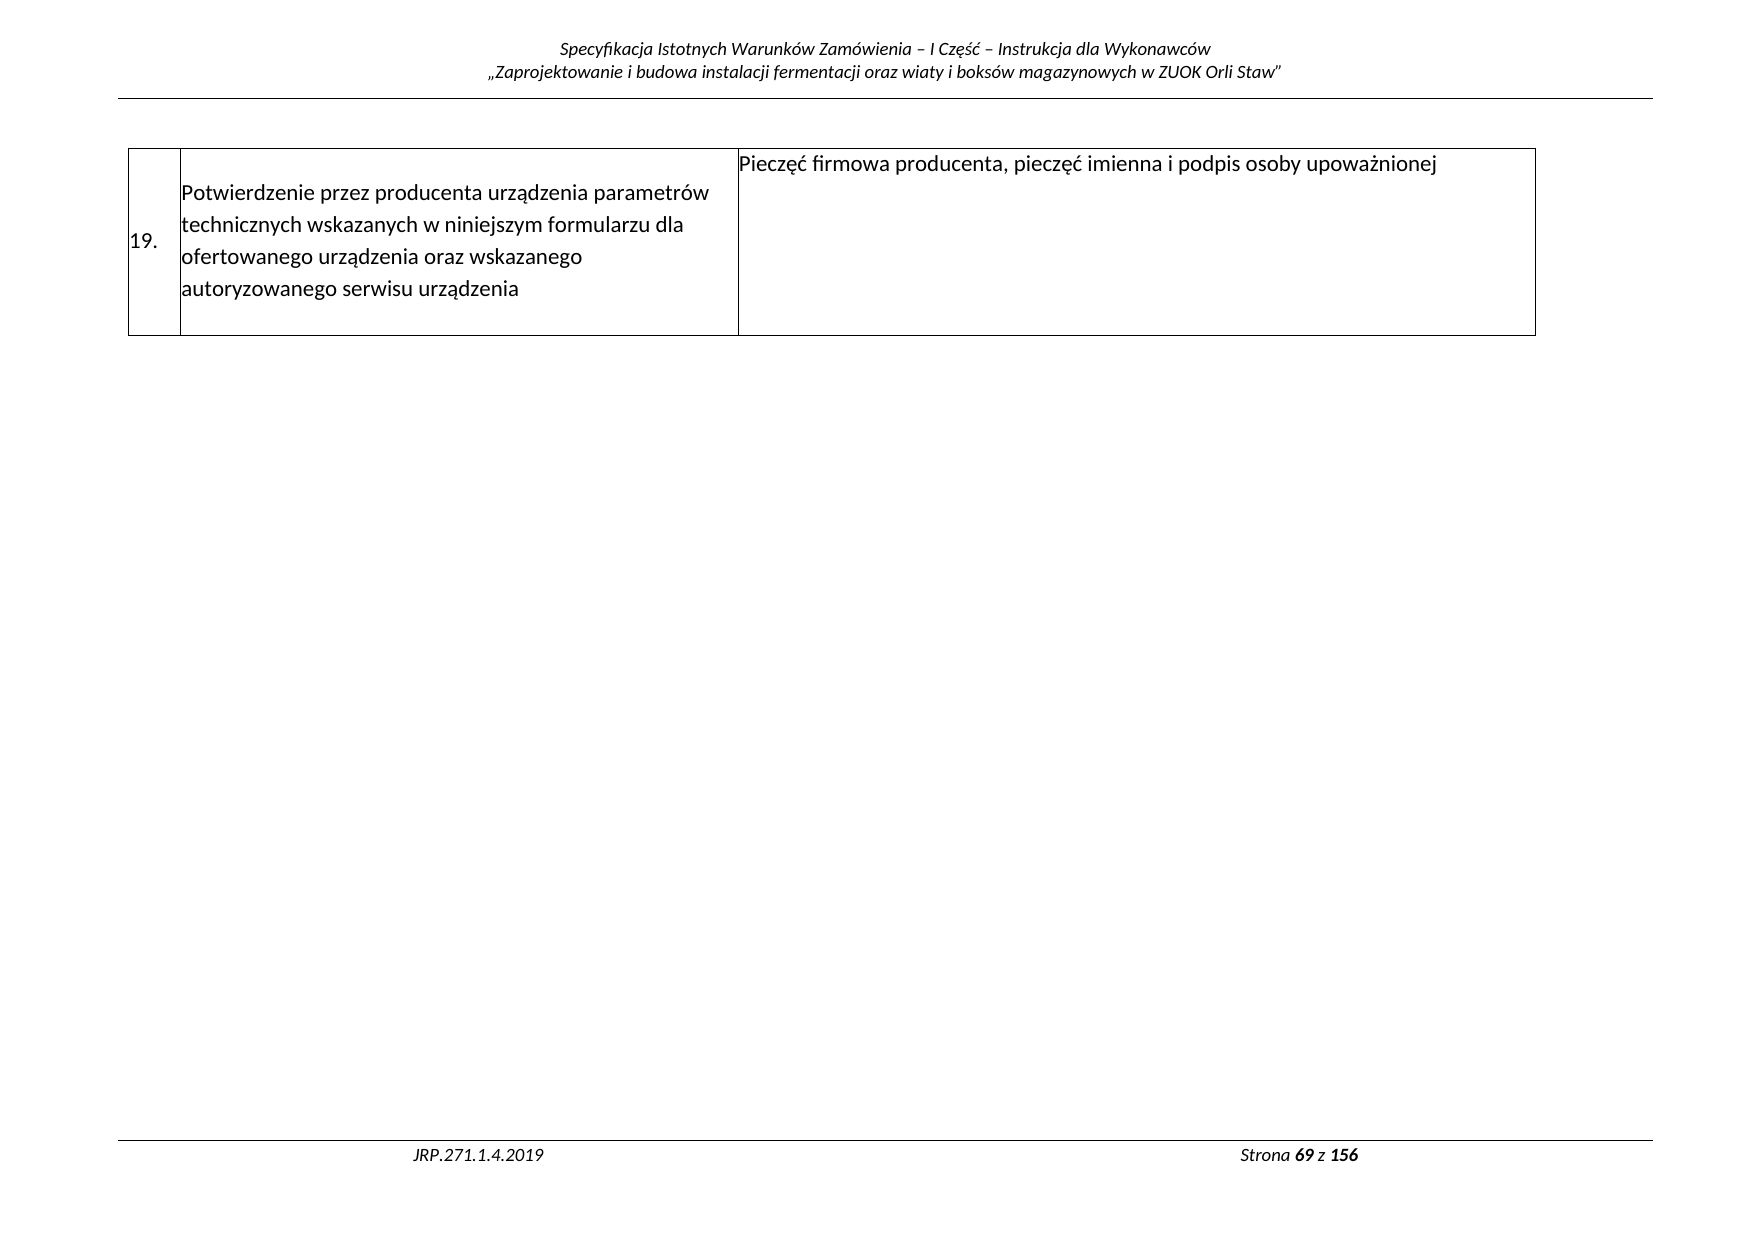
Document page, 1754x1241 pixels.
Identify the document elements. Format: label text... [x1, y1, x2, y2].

table_cell [129, 149, 180, 335]
table_cell Pieczęć firmowa producenta, pieczęć imienna i podpis osoby upoważnionej [739, 149, 1535, 335]
table_cell Potwierdzenie przez producenta urządzenia parametrów technicznych wskazanych w niniejszym formularzu dla ofertowanego urządzenia oraz wskazanego autoryzowanego serwisu urządzenia [181, 149, 738, 335]
